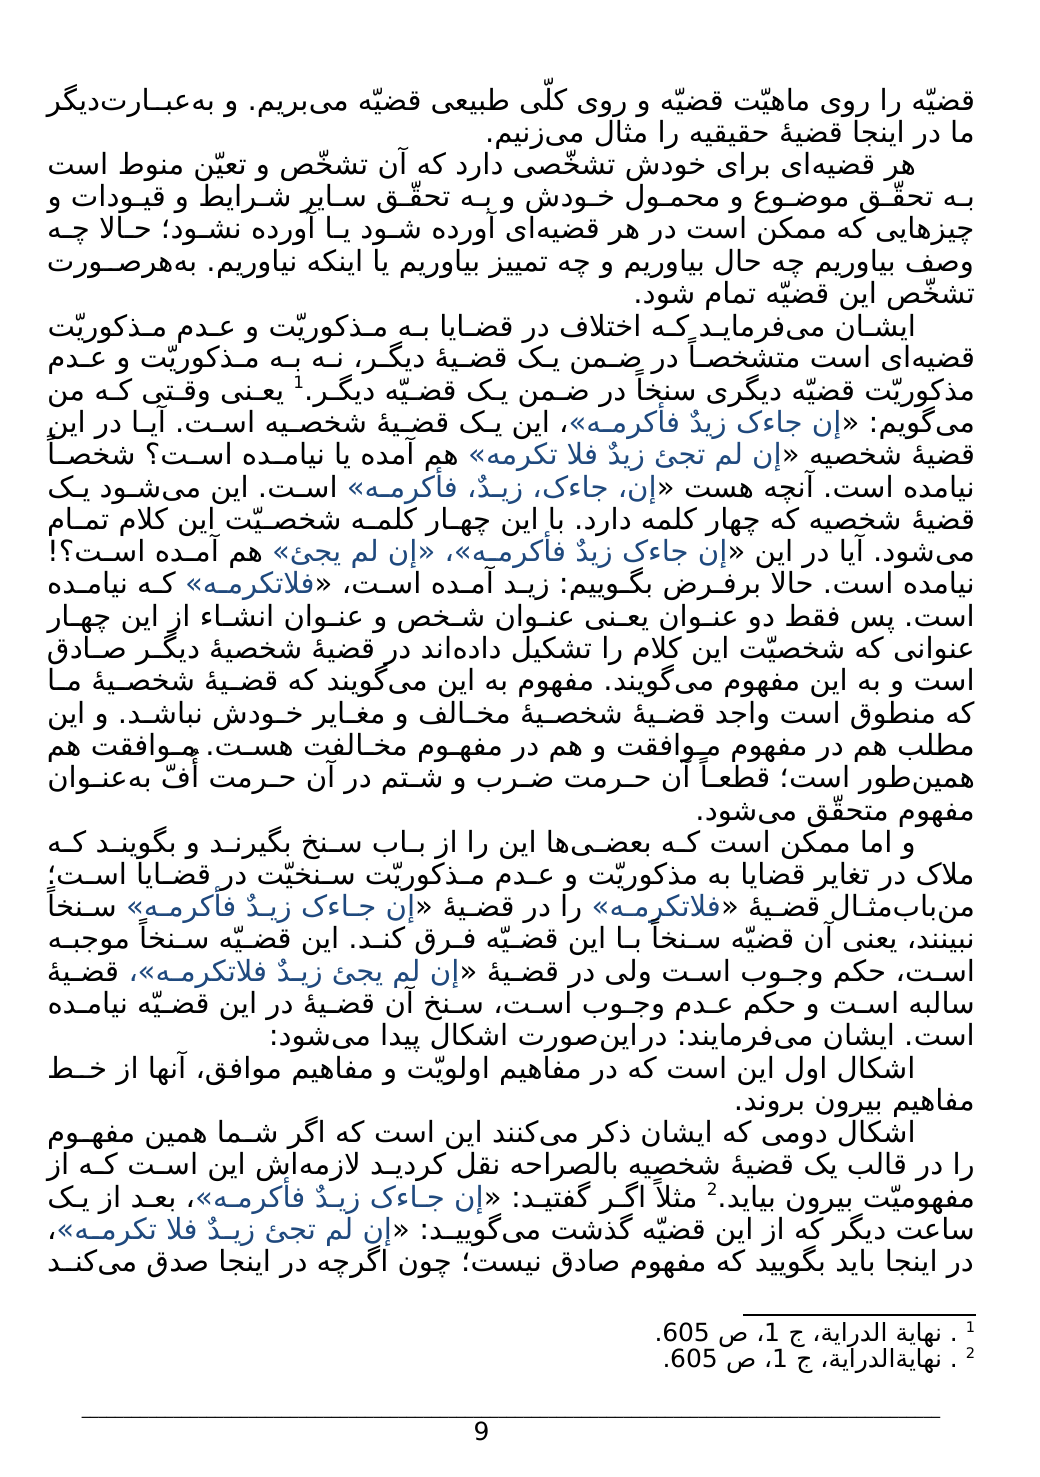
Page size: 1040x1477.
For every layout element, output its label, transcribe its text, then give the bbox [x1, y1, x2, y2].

text اشکال اول این است که در مفاهیم اولویّت و مفاهیم موافق، آنها از خط مفاهیم بیرون بروند. [47, 1053, 975, 1117]
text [47, 84, 975, 149]
text و اما ممکن است که بعضی‌ها این را از باب سنخ بگیرند و بگویند که ملاک در تغایر قضایا به مذکوریّت و عدم مذکوریّت سنخیّت در قضایا است؛ من‌باب‌مثال قضیۀ «فلاتکرمه» را در قضیۀ «إن جاءک زیدٌ فأکرمه» سنخاً نبینند، یعنی آن قضیّه سنخاً با این قضیّه فرق کند. این قضیّه سنخاً موجبه است، حکم وجوب است ولی در قضیۀ «إن لم یجئ زیدٌ فلاتکرمه»، قضیۀ سالبه است و حکم عدم وجوب است، سنخ آن قضیۀ در این قضیّه نیامده است. ایشان می‌فرمایند: در این‌صورت اشکال پیدا می‌شود: [47, 827, 975, 1053]
text هر قضیه‌ای برای خودش تشخّصی دارد که آن تشخّص و تعیّن منوط است به تحقّق موضوع و محمول خودش و به تحقّق سایر شرایط و قیودات و چیزهایی که ممکن است در هر قضیه‌ای آورده شود یا آورده نشود؛ حالا چه وصف بیاوریم چه حال بیاوریم و چه تمییز بیاوریم یا اینکه نیاوریم. به‌هرصورت تشخّص این قضیّه تمام شود. [47, 149, 975, 310]
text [47, 1117, 975, 1278]
text ایشان می‌فرماید که اختلاف در قضایا به مذکوریّت و عدم مذکوریّت قضیه‌ای است متشخصاً در ضمن یک قضیۀ دیگر، نه به مذکوریّت و عدم مذکوریّت قضیّه دیگری سنخاً در ضمن یک قضیّه دیگر. یعنی وقتی که من می‌گویم: «إن جاءک زیدٌ فأکرمه»، این یک قضیۀ شخصیه است. آیا در این قضیۀ شخصیه «إن لم تجئ زیدٌ فلا تکرمه» هم آمده یا نیامده است؟ شخصاً نیامده است. آنچه هست «إن، جاءک، زیدٌ، فأکرمه» است. این می‌شود یک قضیۀ شخصیه که چهار کلمه دارد. با این چهار کلمه شخصیّت این کلام تمام می‌شود. آیا در این «إن جاءک زیدٌ فأکرمه»، «إن لم یجئ» هم آمده است؟! نیامده است. حالا برفرض بگوییم: زید آمده است، «فلاتکرمه» که نیامده است. پس فقط دو عنوان یعنی عنوان شخص و عنوان انشاء از این چهار عنوانی که شخصیّت این کلام را تشکیل داده‌اند در قضیۀ شخصیۀ دیگر صادق است و به این مفهوم می‌گویند. مفهوم به این می‌گویند که قضیۀ شخصیۀ ما که منطوق است واجد قضیۀ شخصیۀ مخالف و مغایر خودش نباشد. و این مطلب هم در مفهوم موافقت و هم در مفهوم مخالفت هست. موافقت هم همین‌طور است؛ قطعاً آن حرمت ضرب و شتم در آن حرمت أُفّ به‌عنوان مفهوم متحقّق می‌شود. [47, 310, 975, 827]
